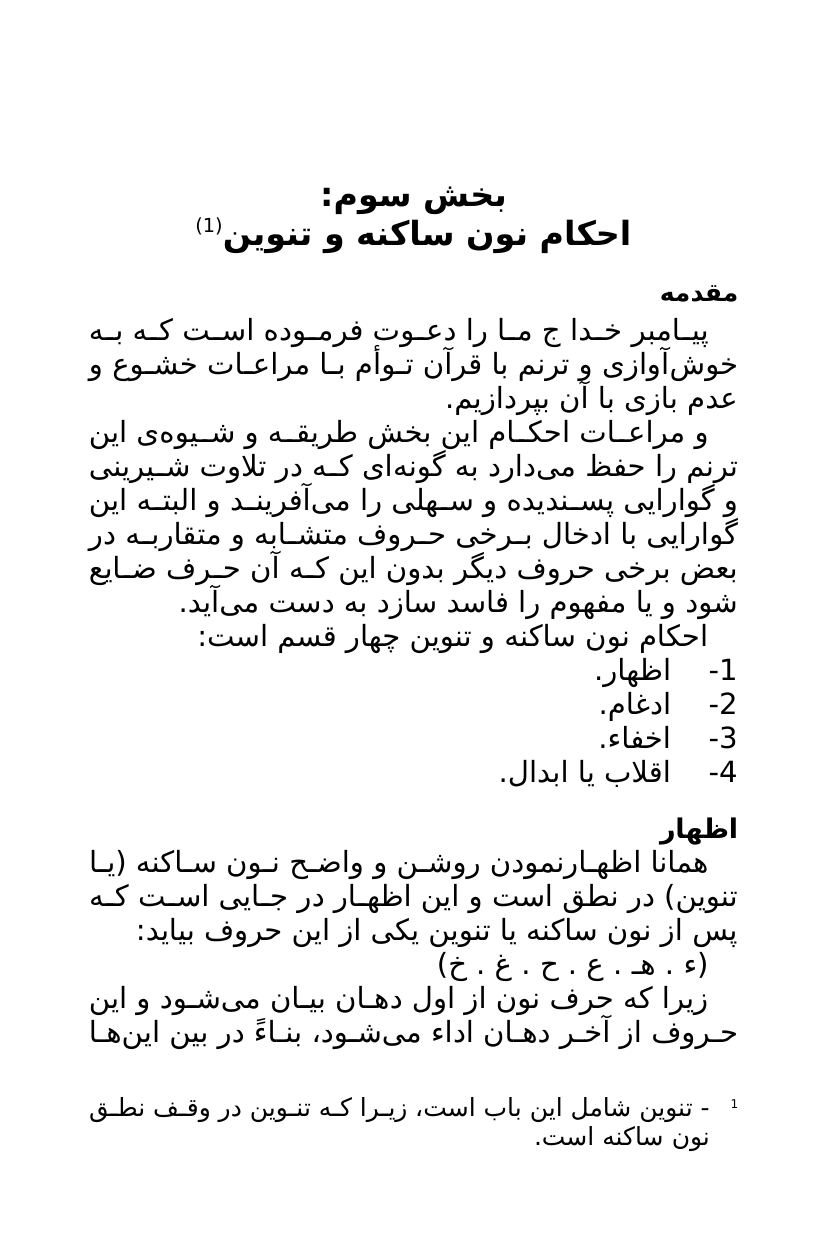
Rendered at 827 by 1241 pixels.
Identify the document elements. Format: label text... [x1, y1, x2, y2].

text بخش سوم: احکام نون ساکنه و تنوین() [89, 175, 738, 253]
text و مراعات احکام این بخش طریقه و شیوه‌ی این ترنم را حفظ می‌دارد به گونه‌ای که در تلاوت شیرینی و گوارایی پسندیده و سهلی را می‌آفریند و البته این گوارایی با ادخال برخی حروف متشابه و متقاربه در بعض برخی حروف دیگر بدون این که آن حرف ضایع شود و یا مفهوم را فاسد سازد به دست می‌آید. [89, 415, 738, 619]
list اخفاء. [89, 721, 708, 755]
list اقلاب یا ابدال. [89, 755, 708, 789]
text (ء . هـ . ع . ح . غ . خ) [89, 947, 738, 981]
text پیامبر خدا ج ما را دعوت فرموده است که به خوش‌آوازی و ترنم با قرآن توأم با مراعات خشوع و عدم بازی با آن بپردازیم. [89, 313, 738, 415]
list ادغام. [89, 687, 708, 721]
text مقدمه [89, 278, 738, 307]
text همانا اظهارنمودن روشن و واضح نون ساکنه (یا تنوین) در نطق است و این اظهار در جایی است که پس از نون ساکنه یا تنوین یکی از این حروف بیاید: [89, 845, 738, 947]
list اظهار. [89, 653, 708, 687]
text اظهار [89, 814, 738, 845]
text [89, 981, 738, 1049]
text احکام نون ساکنه و تنوین چهار قسم است: [89, 619, 738, 653]
